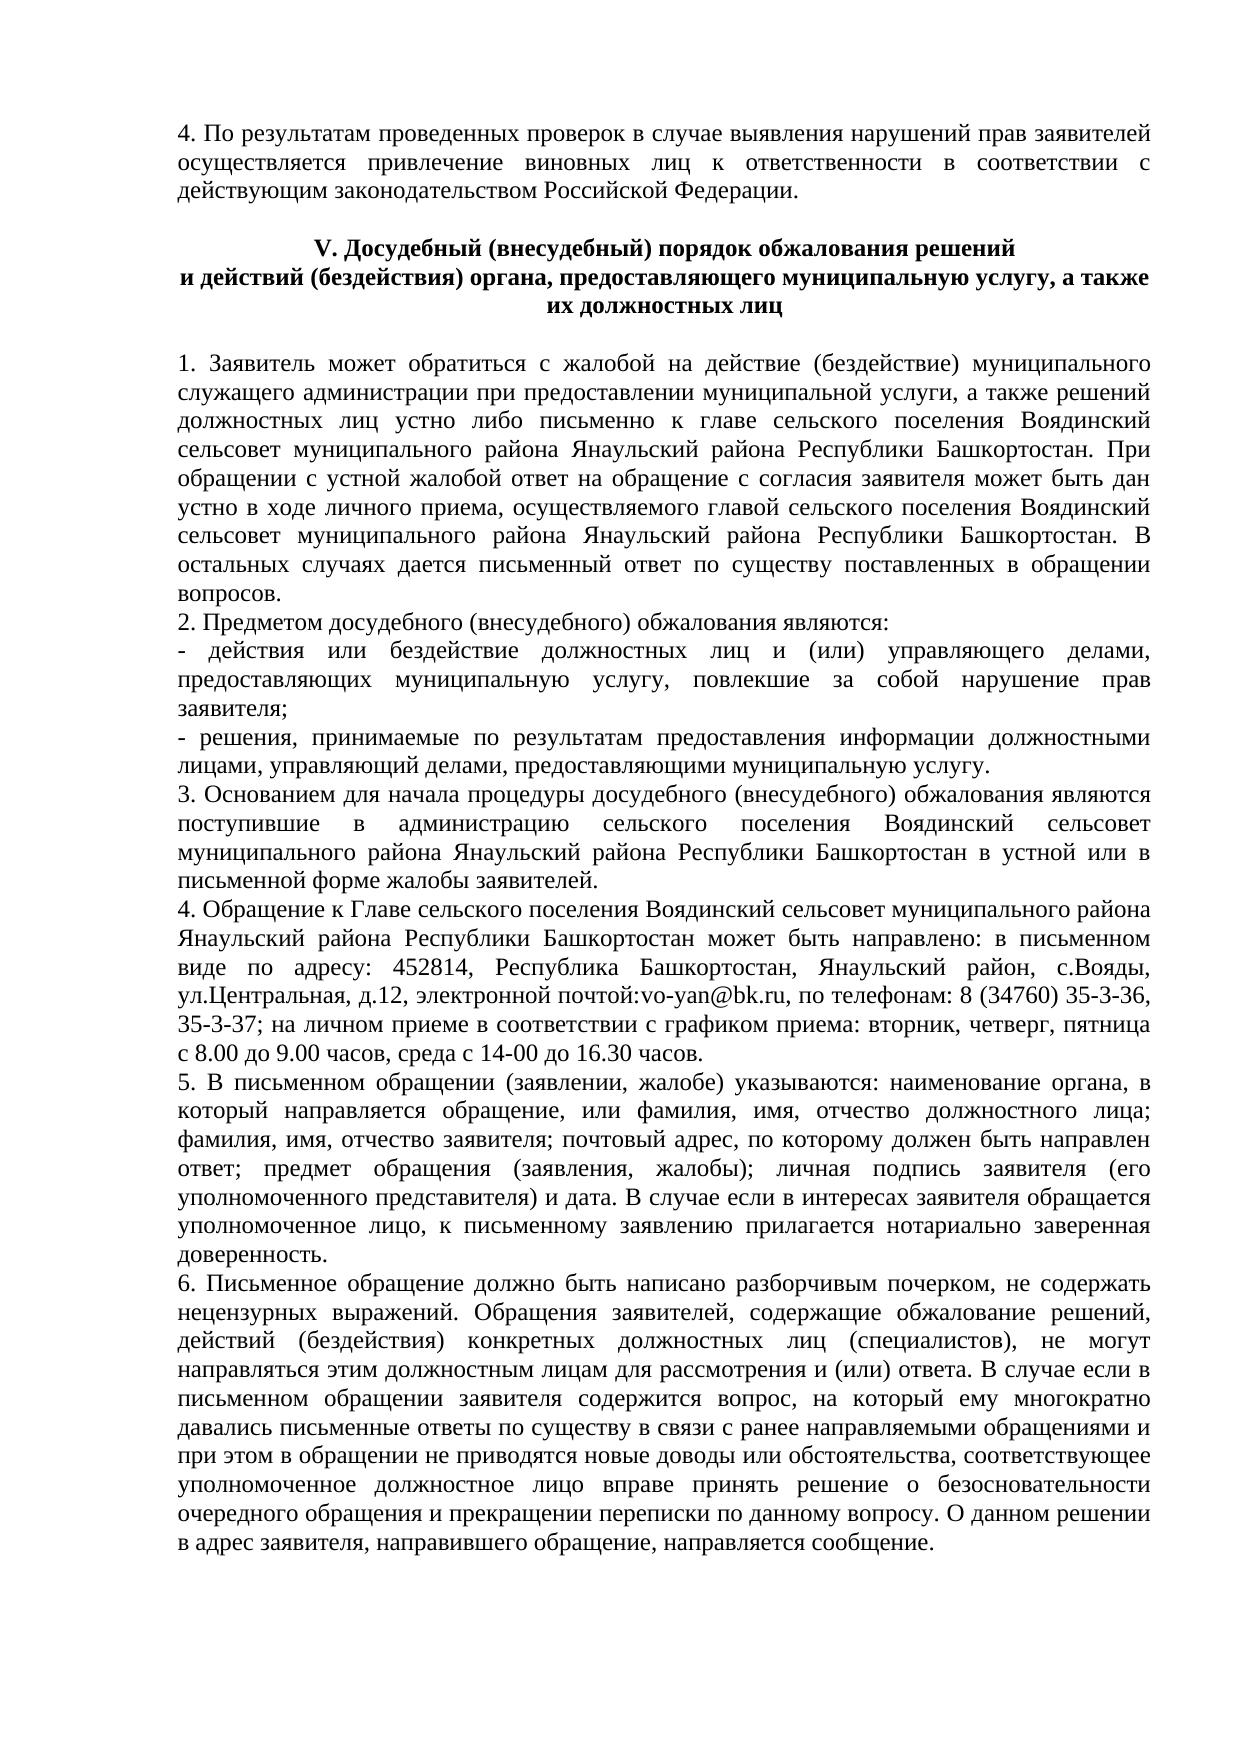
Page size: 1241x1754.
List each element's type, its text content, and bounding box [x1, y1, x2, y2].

text 4. Обращение к Главе сельского поселения Воядинский сельсовет муниципального района Янаульский района Республики Башкортостан может быть направлено: в письменном виде по адресу: 452814, Республика Башкортостан, Янаульский район, с.Вояды, ул.Центральная, д.12, электронной почтой:vo-yan@bk.ru, по телефонам: 8 (34760) 35-3-36, 35-3-37; на личном приеме в соответствии с графиком приема: вторник, четверг, пятница с 8.00 до 9.00 часов, среда с 14-00 до 16.30 часов. [177, 894, 1152, 1067]
text и действий (бездействия) органа, предоставляющего муниципальную услугу, а также их должностных лиц [177, 262, 1152, 319]
text 2. Предметом досудебного (внесудебного) обжалования являются: [177, 607, 1152, 636]
text 4. По результатам проведенных проверок в случае выявления нарушений прав заявителей осуществляется привлечение виновных лиц к ответственности в соответствии с действующим законодательством Российской Федерации. [177, 118, 1152, 204]
text 3. Основанием для начала процедуры досудебного (внесудебного) обжалования являются поступившие в администрацию сельского поселения Воядинский сельсовет муниципального района Янаульский района Республики Башкортостан в устной или в письменной форме жалобы заявителей. [177, 779, 1152, 894]
text 1. Заявитель может обратиться с жалобой на действие (бездействие) муниципального служащего администрации при предоставлении муниципальной услуги, а также решений должностных лиц устно либо письменно к главе сельского поселения Воядинский сельсовет муниципального района Янаульский района Республики Башкортостан. При обращении с устной жалобой ответ на обращение с согласия заявителя может быть дан устно в ходе личного приема, осуществляемого главой сельского поселения Воядинский сельсовет муниципального района Янаульский района Республики Башкортостан. В остальных случаях дается письменный ответ по существу поставленных в обращении вопросов. [177, 348, 1152, 607]
text 6. Письменное обращение должно быть написано разборчивым почерком, не содержать нецензурных выражений. Обращения заявителей, содержащие обжалование решений, действий (бездействия) конкретных должностных лиц (специалистов), не могут направляться этим должностным лицам для рассмотрения и (или) ответа. В случае если в письменном обращении заявителя содержится вопрос, на который ему многократно давались письменные ответы по существу в связи с ранее направляемыми обращениями и при этом в обращении не приводятся новые доводы или обстоятельства, соответствующее уполномоченное должностное лицо вправе принять решение о безосновательности очередного обращения и прекращении переписки по данному вопросу. О данном решении в адрес заявителя, направившего обращение, направляется сообщение. [177, 1268, 1152, 1556]
text - действия или бездействие должностных лиц и (или) управляющего делами, предоставляющих муниципальную услугу, повлекшие за собой нарушение прав заявителя; [177, 636, 1152, 722]
text V. Досудебный (внесудебный) порядок обжалования решений [177, 233, 1152, 262]
text 5. В письменном обращении (заявлении, жалобе) указываются: наименование органа, в который направляется обращение, или фамилия, имя, отчество должностного лица; фамилия, имя, отчество заявителя; почтовый адрес, по которому должен быть направлен ответ; предмет обращения (заявления, жалобы); личная подпись заявителя (его уполномоченного представителя) и дата. В случае если в интересах заявителя обращается уполномоченное лицо, к письменному заявлению прилагается нотариально заверенная доверенность. [177, 1067, 1152, 1268]
text - решения, принимаемые по результатам предоставления информации должностными лицами, управляющий делами, предоставляющими муниципальную услугу. [177, 722, 1152, 779]
